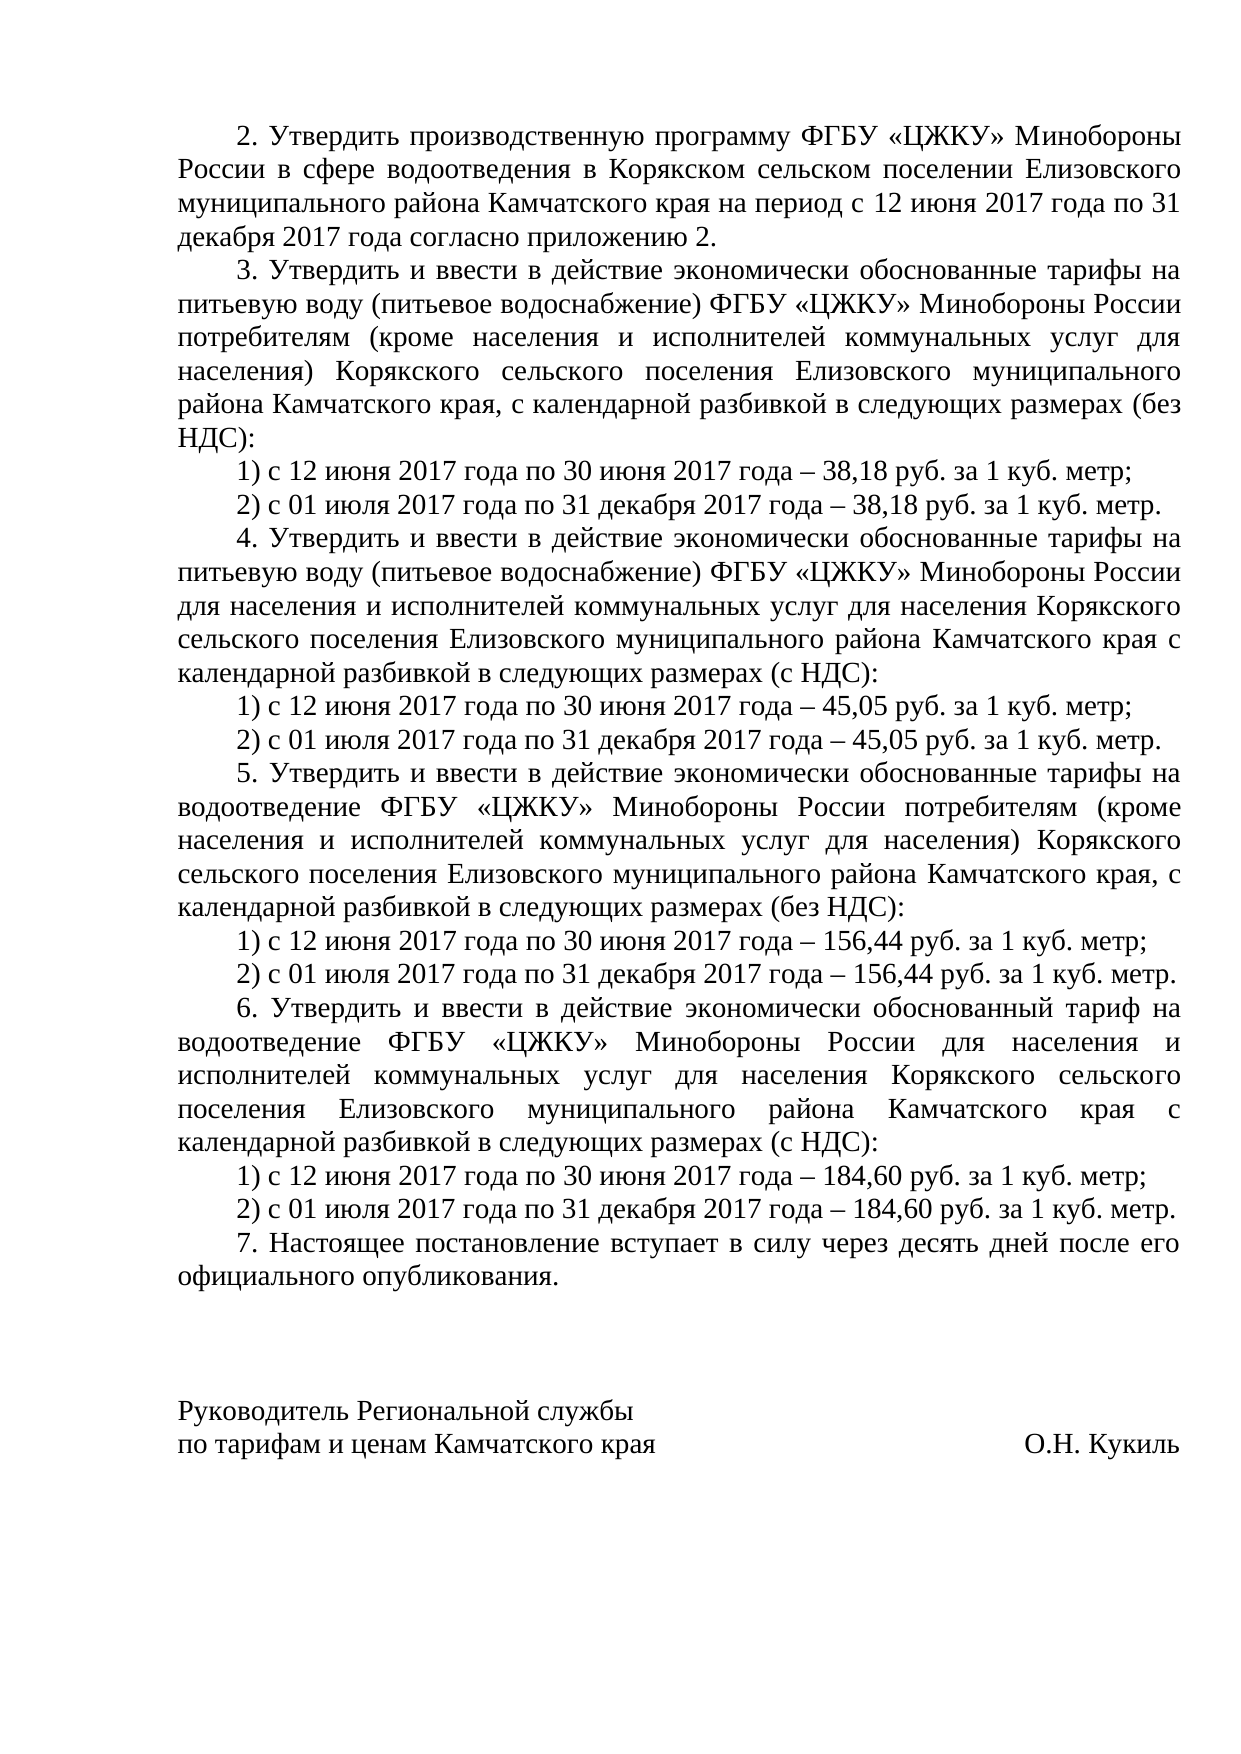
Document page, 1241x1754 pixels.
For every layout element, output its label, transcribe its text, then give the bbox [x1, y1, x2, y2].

text 1) с 12 июня 2017 года по 30 июня 2017 года – 38,18 руб. за 1 куб. метр; [177, 453, 1181, 487]
text Руководитель Региональной службы [177, 1393, 1181, 1426]
text 1) с 12 июня 2017 года по 30 июня 2017 года – 156,44 руб. за 1 куб. метр; [177, 923, 1181, 957]
text 6. Утвердить и ввести в действие экономически обоснованный тариф на водоотведение ФГБУ «ЦЖКУ» Минобороны России для населения и исполнителей коммунальных услуг для населения Корякского сельского поселения Елизовского муниципального района Камчатского края с календарной разбивкой в следующих размерах (с НДС): [177, 990, 1181, 1158]
text 2) с 01 июля 2017 года по 31 декабря 2017 года – 38,18 руб. за 1 куб. метр. [177, 487, 1181, 521]
text 4. Утвердить и ввести в действие экономически обоснованные тарифы на питьевую воду (питьевое водоснабжение) ФГБУ «ЦЖКУ» Минобороны России для населения и исполнителей коммунальных услуг для населения Корякского сельского поселения Елизовского муниципального района Камчатского края с календарной разбивкой в следующих размерах (с НДС): [177, 521, 1181, 688]
text 7. Настоящее постановление вступает в силу через десять дней после его официального опубликования. [177, 1225, 1181, 1292]
text 3. Утвердить и ввести в действие экономически обоснованные тарифы на питьевую воду (питьевое водоснабжение) ФГБУ «ЦЖКУ» Минобороны России потребителям (кроме населения и исполнителей коммунальных услуг для населения) Корякского сельского поселения Елизовского муниципального района Камчатского края, с календарной разбивкой в следующих размерах (без НДС): [177, 252, 1181, 453]
text 5. Утвердить и ввести в действие экономически обоснованные тарифы на водоотведение ФГБУ «ЦЖКУ» Минобороны России потребителям (кроме населения и исполнителей коммунальных услуг для населения) Корякского сельского поселения Елизовского муниципального района Камчатского края, с календарной разбивкой в следующих размерах (без НДС): [177, 755, 1181, 923]
text 2) с 01 июля 2017 года по 31 декабря 2017 года – 45,05 руб. за 1 куб. метр. [177, 722, 1181, 755]
text 2) с 01 июля 2017 года по 31 декабря 2017 года – 184,60 руб. за 1 куб. метр. [177, 1191, 1181, 1225]
text 1) с 12 июня 2017 года по 30 июня 2017 года – 45,05 руб. за 1 куб. метр; [177, 688, 1181, 722]
text 2) с 01 июля 2017 года по 31 декабря 2017 года – 156,44 руб. за 1 куб. метр. [177, 957, 1181, 990]
text по тарифам и ценам Камчатского края О.Н. Кукиль [177, 1426, 1181, 1460]
text 1) с 12 июня 2017 года по 30 июня 2017 года – 184,60 руб. за 1 куб. метр; [177, 1158, 1181, 1191]
text 2. Утвердить производственную программу ФГБУ «ЦЖКУ» Минобороны России в сфере водоотведения в Корякском сельском поселении Елизовского муниципального района Камчатского края на период с 12 июня 2017 года по 31 декабря 2017 года согласно приложению 2. [177, 118, 1181, 252]
